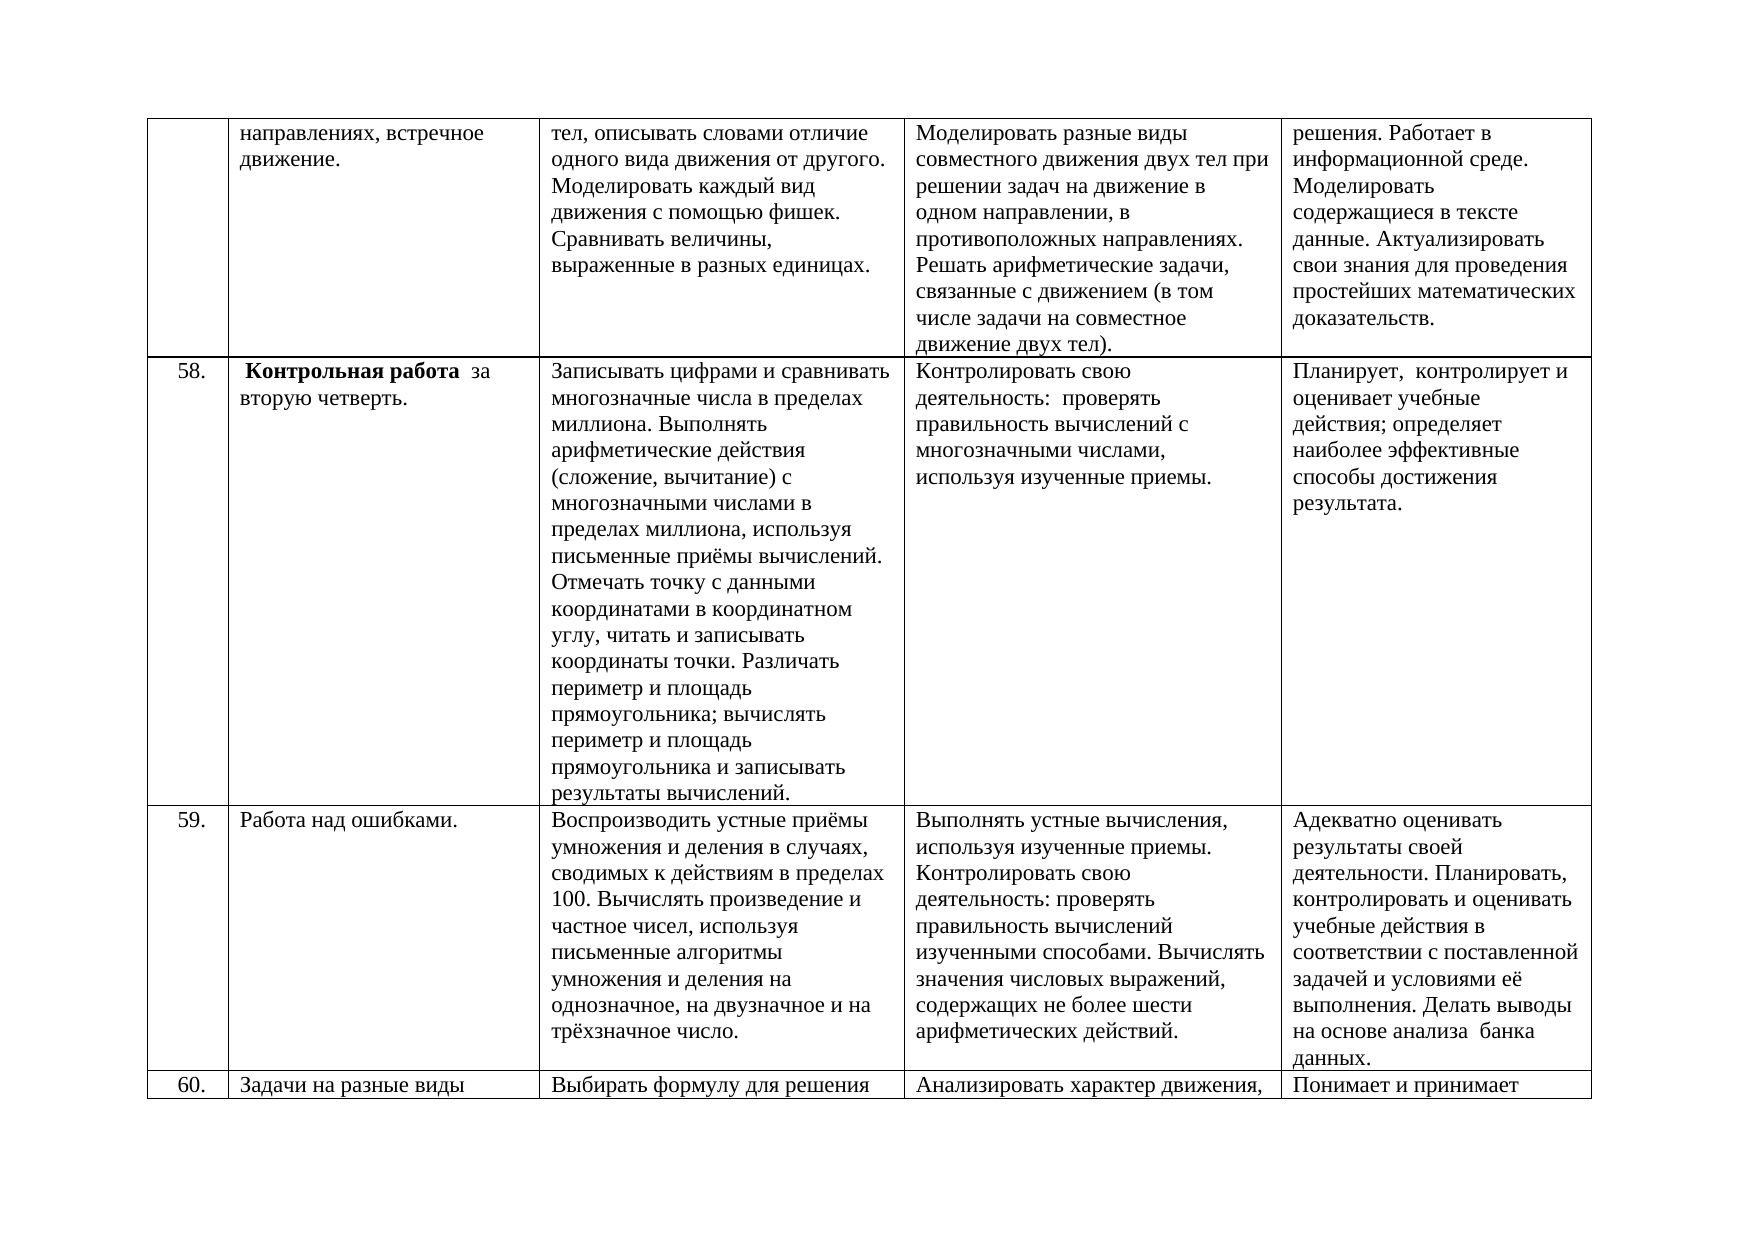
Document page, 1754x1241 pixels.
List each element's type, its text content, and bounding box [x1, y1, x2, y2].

table_cell Работа над ошибками. [229, 806, 539, 1070]
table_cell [229, 119, 539, 356]
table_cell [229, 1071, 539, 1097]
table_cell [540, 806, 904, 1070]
table_cell Планирует, контролирует и оценивает учебные действия; определяет наиболее эффективные способы достижения результата. [1282, 358, 1591, 805]
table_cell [1282, 119, 1591, 356]
table_cell [148, 806, 228, 1070]
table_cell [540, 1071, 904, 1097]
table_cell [540, 119, 904, 356]
table_cell Контрольная работа за вторую четверть. [229, 358, 539, 805]
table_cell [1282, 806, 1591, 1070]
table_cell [905, 119, 1281, 356]
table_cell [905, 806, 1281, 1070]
table_cell [148, 358, 228, 805]
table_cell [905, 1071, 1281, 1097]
table_cell Контролировать свою деятельность: проверять правильность вычислений с многозначными числами, используя изученные приемы. [905, 358, 1281, 805]
table_cell Записывать цифрами и сравнивать многозначные числа в пределах миллиона. Выполнять арифметические действия (сложение, вычитание) с многозначными числами в пределах миллиона, используя письменные приёмы вычислений. Отмечать точку с данными координатами в координатном углу, читать и записывать координаты точки. Различать периметр и площадь прямоугольника; вычислять периметр и площадь прямоугольника и записывать результаты вычислений. [540, 358, 904, 805]
table_cell [148, 119, 228, 356]
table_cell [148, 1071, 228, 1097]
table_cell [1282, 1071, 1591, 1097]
